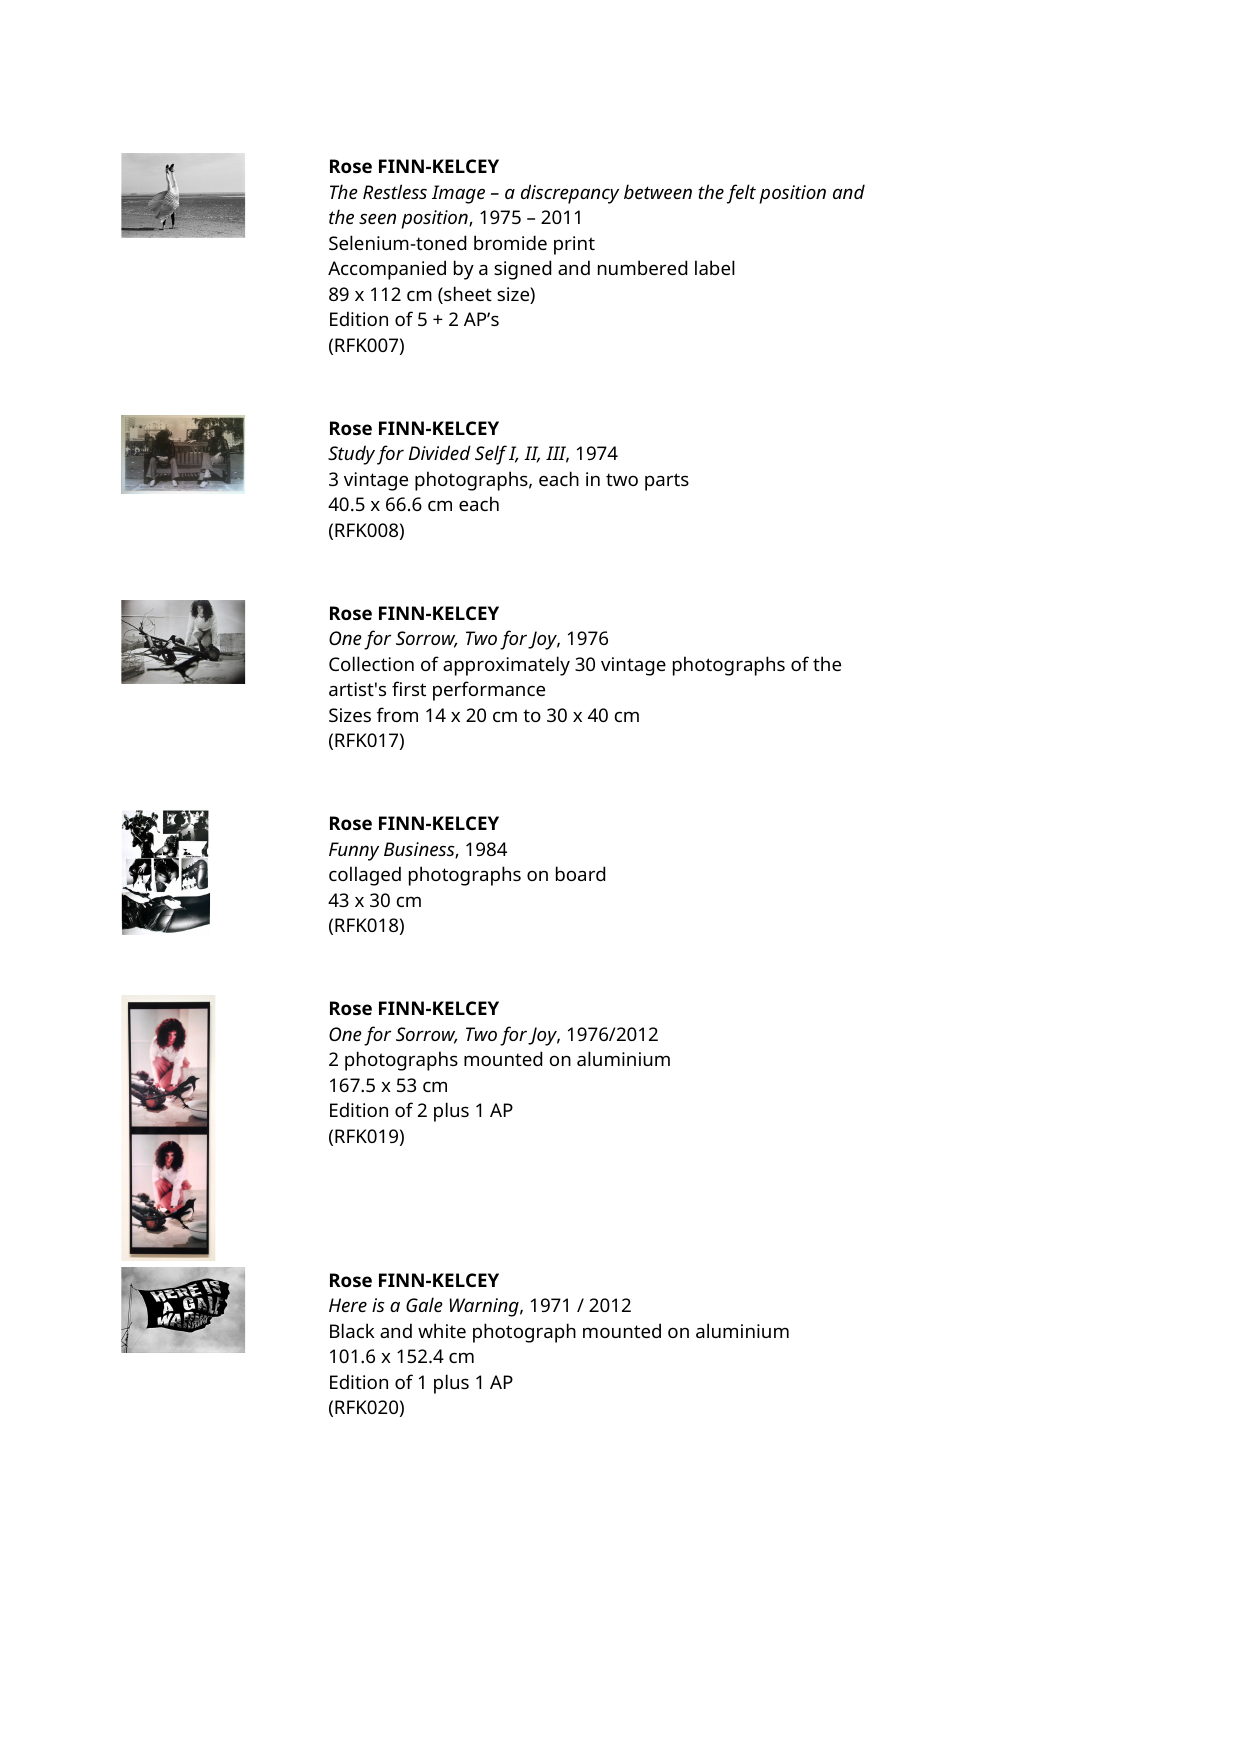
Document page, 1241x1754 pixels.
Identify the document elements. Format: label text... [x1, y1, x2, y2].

picture [121, 600, 246, 684]
table_cell [119, 413, 325, 597]
table_cell [119, 151, 325, 412]
table_cell [119, 598, 325, 807]
table_cell Rose FINN-KELCEY One for Sorrow, Two for Joy, 1976/2012 2 photographs mounted on aluminium 167.5 x 53 cm Edition of 2 plus 1 AP (RFK019) [326, 993, 886, 1263]
picture [121, 1267, 246, 1353]
table_cell Rose FINN-KELCEY Study for Divided Self I, II, III, 1974 3 vintage photographs, each in two parts 40.5 x 66.6 cm each (RFK008) [326, 413, 886, 597]
table_cell [119, 1265, 325, 1474]
table_cell Rose FINN-KELCEY The Restless Image – a discrepancy between the felt position and the seen position, 1975 – 2011 Selenium-toned bromide print Accompanied by a signed and numbered label 89 x 112 cm (sheet size) Edition of 5 + 2 AP’s (RFK007) [326, 151, 886, 412]
table_cell [119, 808, 325, 992]
table_cell [119, 993, 325, 1263]
picture [121, 153, 246, 238]
table_cell Rose FINN-KELCEY One for Sorrow, Two for Joy, 1976 Collection of approximately 30 vintage photographs of the artist's first performance Sizes from 14 x 20 cm to 30 x 40 cm (RFK017) [326, 598, 886, 807]
table_cell Rose FINN-KELCEY Funny Business, 1984 collaged photographs on board 43 x 30 cm (RFK018) [326, 808, 886, 992]
picture [121, 810, 211, 935]
picture [121, 415, 246, 494]
picture [121, 995, 216, 1261]
table_cell Rose FINN-KELCEY Here is a Gale Warning, 1971 / 2012 Black and white photograph mounted on aluminium 101.6 x 152.4 cm Edition of 1 plus 1 AP (RFK020) [326, 1265, 886, 1474]
